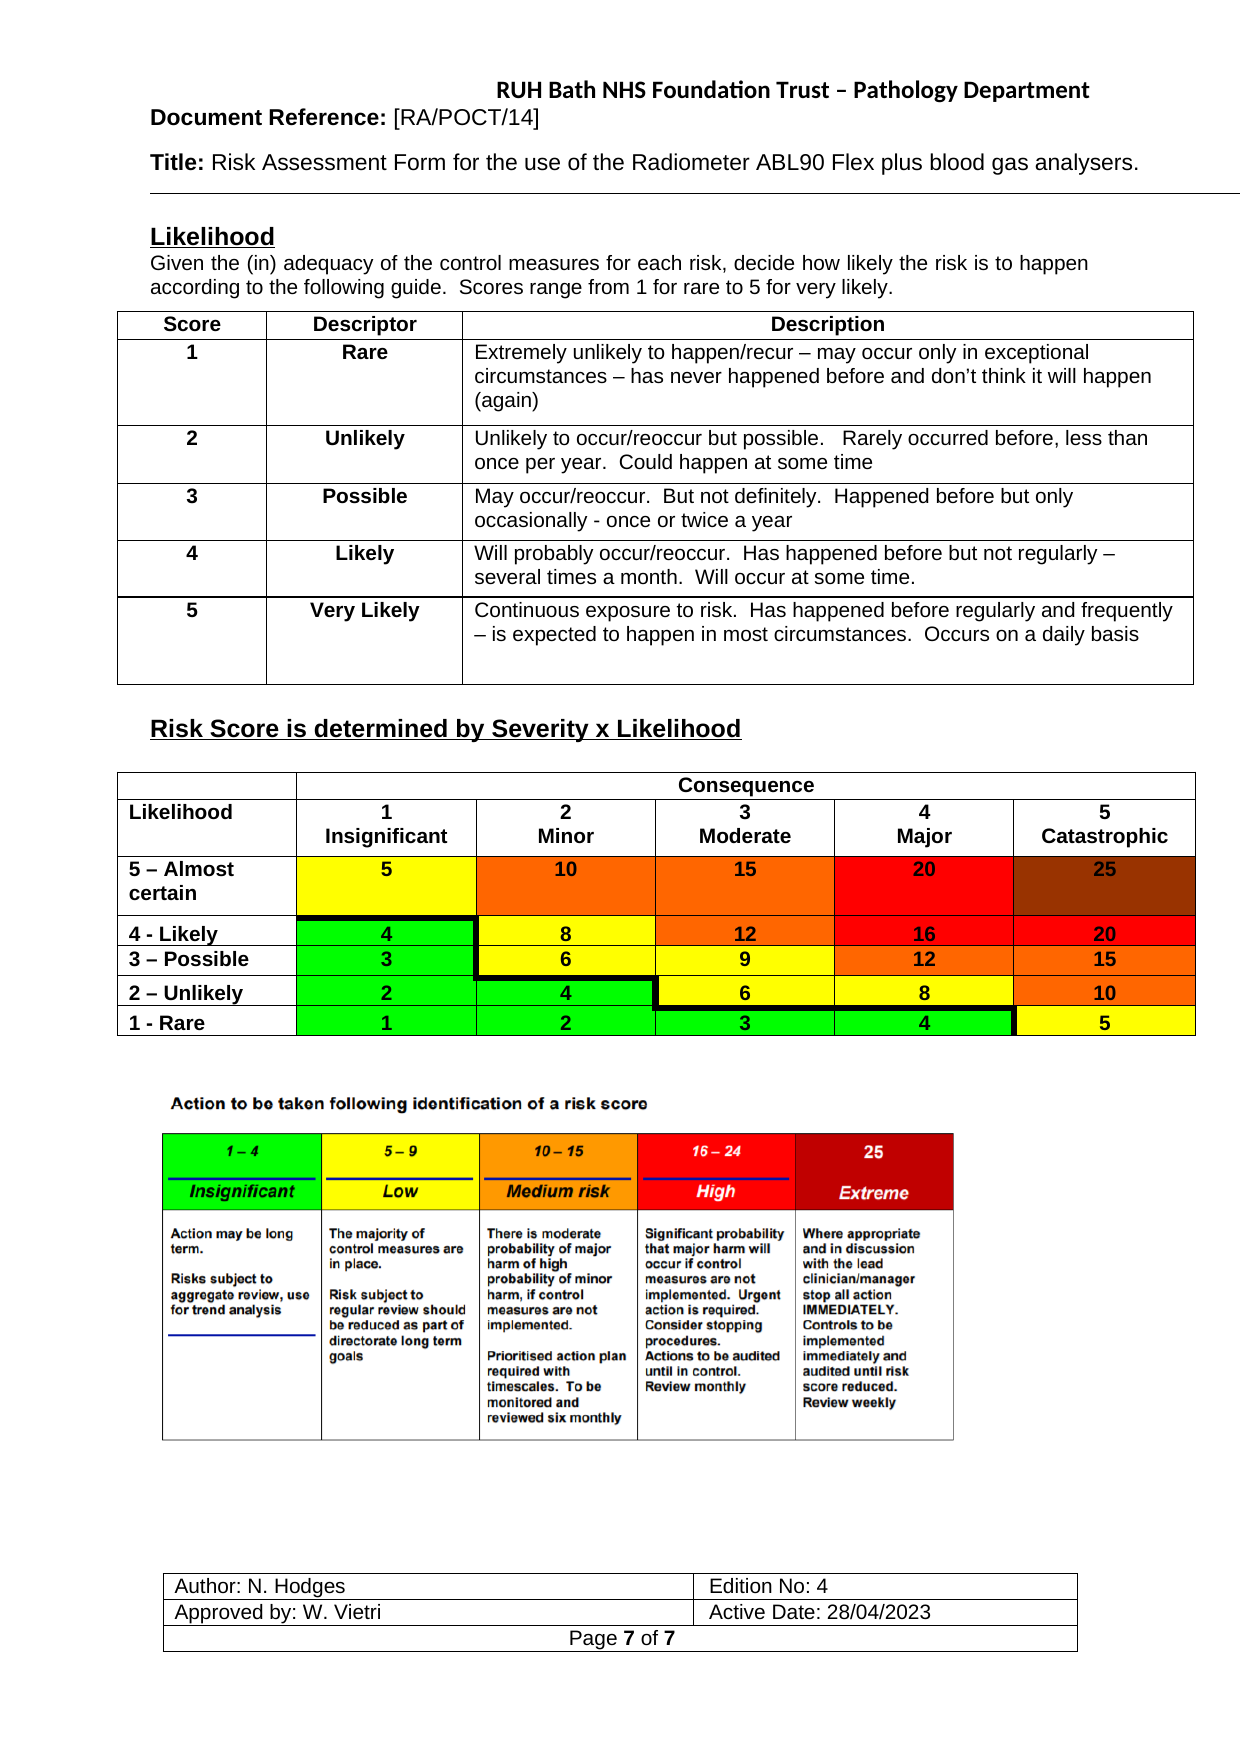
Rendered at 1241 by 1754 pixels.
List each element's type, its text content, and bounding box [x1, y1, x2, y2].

table_cell 4 [118, 541, 266, 596]
table_cell Possible [267, 484, 462, 540]
table_cell 4 [835, 1011, 1011, 1035]
table_cell 2 [477, 1006, 655, 1035]
table_header Consequence [297, 773, 1195, 799]
table_cell 4 [297, 921, 473, 945]
table_cell 5 – Almost certain [118, 857, 296, 915]
table_cell 20 [1014, 916, 1195, 945]
table_cell 5 Catastrophic [1014, 800, 1195, 856]
table_cell 5 [1017, 1006, 1195, 1035]
table_cell 2 Minor [477, 800, 655, 856]
table_cell 10 [477, 857, 655, 915]
table_cell 1 - Rare [118, 1006, 296, 1035]
text Likelihood [150, 222, 1090, 251]
table_cell 15 [656, 857, 834, 915]
table_cell Rare [267, 340, 462, 424]
table_cell 16 [835, 916, 1013, 945]
table_cell 3 [297, 946, 473, 975]
table_cell 6 [659, 976, 834, 1005]
text Given the (in) adequacy of the control measures for each risk, decide how likely the risk is to happen according to the following guide. Scores range from 1 for rare to 5 for very likely. [150, 251, 1090, 299]
table_cell 2 – Unlikely [118, 976, 296, 1005]
table_cell 2 [297, 976, 476, 1005]
table_cell 4 [477, 981, 652, 1005]
table_cell 6 [479, 946, 655, 975]
table_cell 9 [656, 946, 834, 975]
table_cell Continuous exposure to risk. Has happened before regularly and frequently – is expected to happen in most circumstances. Occurs on a daily basis [463, 598, 1193, 684]
table_header Score [118, 312, 266, 339]
table_cell 10 [1014, 976, 1195, 1005]
table_cell 3 [118, 484, 266, 540]
table_cell 20 [835, 857, 1013, 915]
table_cell 12 [656, 916, 834, 945]
table_header [118, 773, 296, 799]
table_cell 1 Insignificant [297, 800, 476, 856]
table_cell 5 [118, 598, 266, 684]
table_cell Unlikely to occur/reoccur but possible. Rarely occurred before, less than once per year. Could happen at some time [463, 426, 1193, 483]
table_cell 1 [297, 1006, 476, 1035]
table_cell 8 [479, 916, 655, 945]
picture [150, 1090, 969, 1455]
table_cell Very Likely [267, 598, 462, 684]
table_cell Will probably occur/reoccur. Has happened before but not regularly – several times a month. Will occur at some time. [463, 541, 1193, 596]
text Risk Score is determined by Severity x Likelihood [150, 714, 1090, 743]
table_cell Unlikely [267, 426, 462, 483]
table_cell 12 [835, 946, 1013, 975]
table_cell 2 [118, 426, 266, 483]
table_cell Likely [267, 541, 462, 596]
table_cell 3 Moderate [656, 800, 834, 856]
table_cell 8 [835, 976, 1013, 1005]
table_cell 25 [1014, 857, 1195, 915]
table_cell 5 [297, 857, 476, 915]
table_cell 1 [118, 340, 266, 424]
table_header Description [463, 312, 1193, 339]
table_cell 15 [1014, 946, 1195, 975]
table_header Descriptor [267, 312, 462, 339]
table_cell Extremely unlikely to happen/recur – may occur only in exceptional circumstances – has never happened before and don’t think it will happen (again) [463, 340, 1193, 424]
table_cell 4 Major [835, 800, 1013, 856]
table_cell 3 [656, 1011, 834, 1035]
table_cell 4 - Likely [118, 916, 296, 945]
table_cell 3 – Possible [118, 946, 296, 975]
table_cell May occur/reoccur. But not definitely. Happened before but only occasionally - once or twice a year [463, 484, 1193, 540]
table_cell Likelihood [118, 800, 296, 856]
